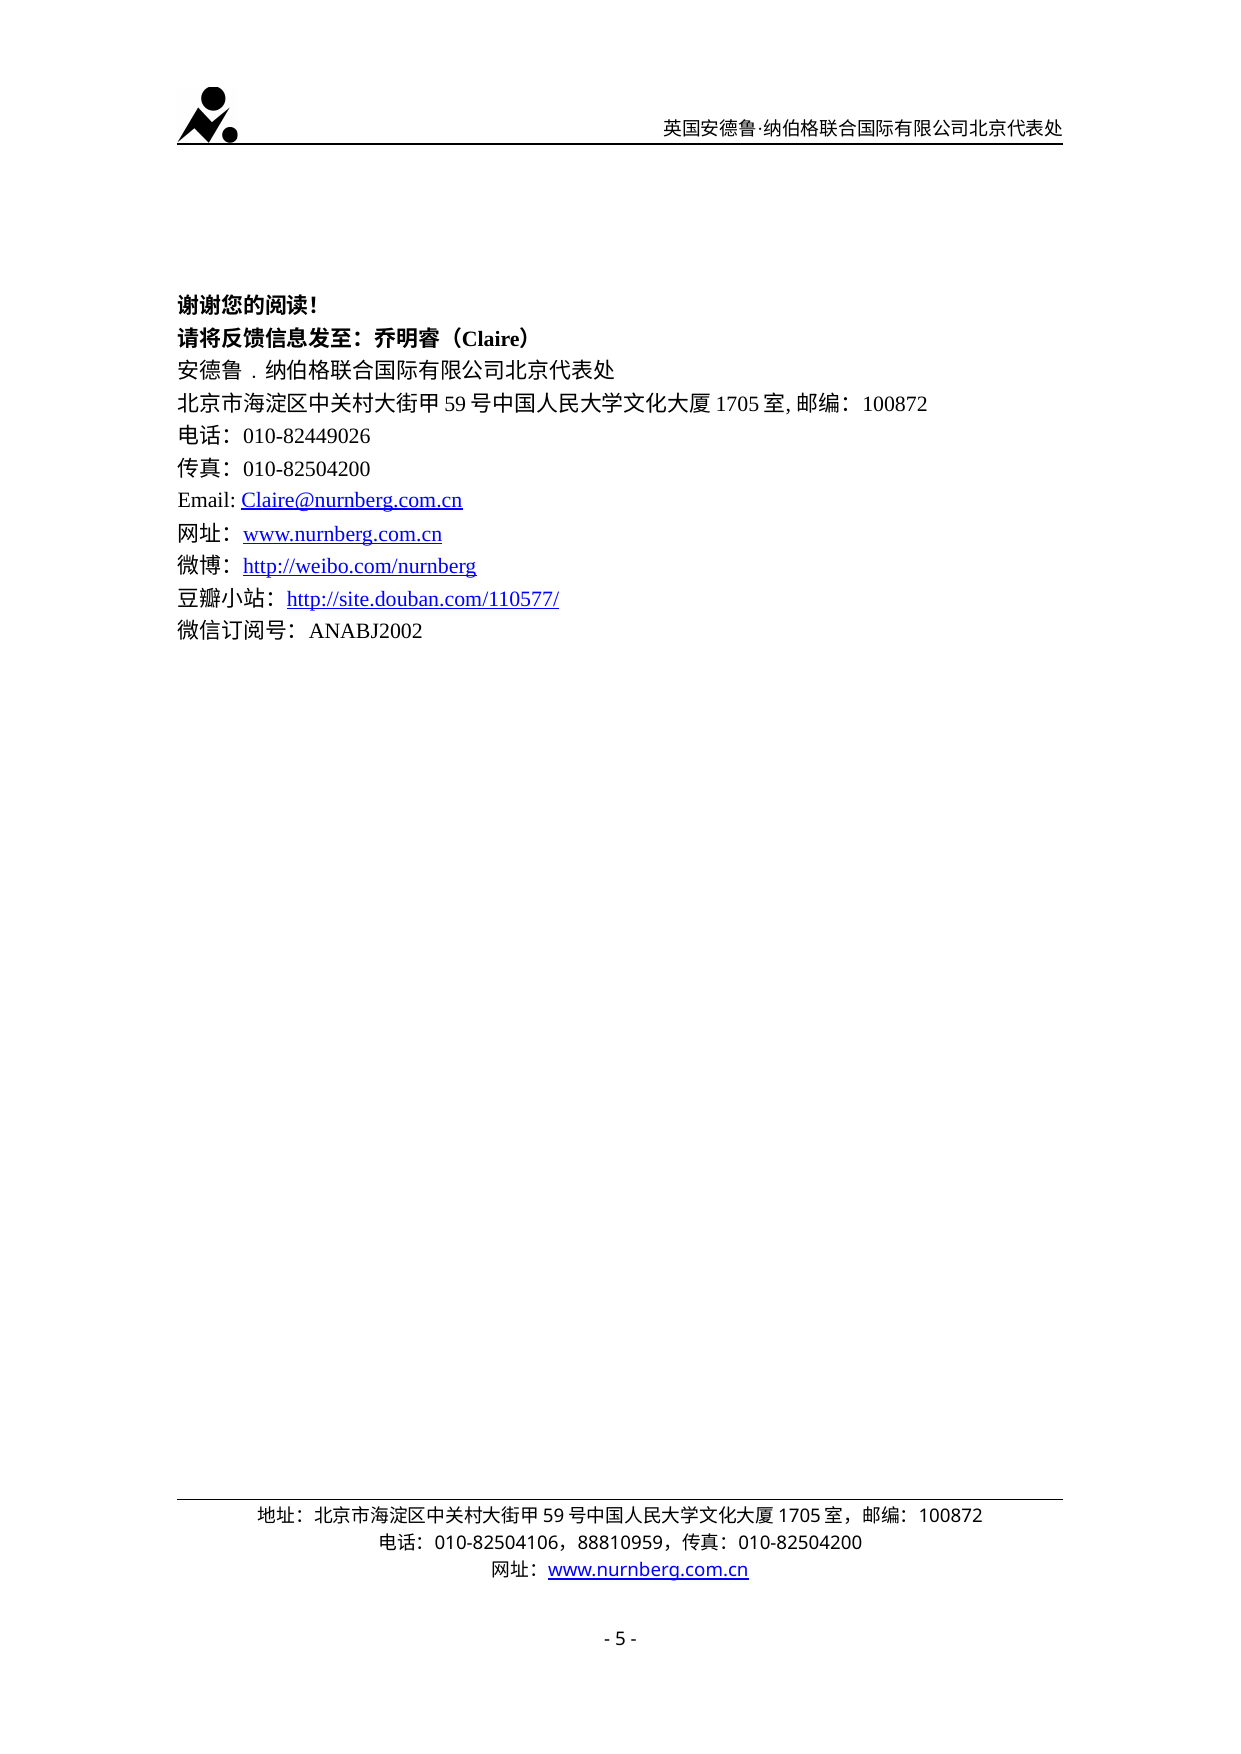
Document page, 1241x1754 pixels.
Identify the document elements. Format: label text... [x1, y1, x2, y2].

text 微信订阅号：ANABJ2002 [177, 613, 1063, 645]
picture [177, 87, 238, 143]
text 传真：010-82504200 Email: Claire@nurnberg.com.cn [177, 450, 1063, 515]
text 微博：http://weibo.com/nurnberg [177, 548, 1063, 580]
text 安德鲁﹒纳伯格联合国际有限公司北京代表处 北京市海淀区中关村大街甲59号中国人民大学文化大厦1705室, 邮编：100872 电话：010-82449026 [177, 353, 1063, 450]
text 请将反馈信息发至：乔明睿（Claire） [177, 320, 1063, 353]
text 豆瓣小站：http://site.douban.com/110577/ [177, 580, 1063, 613]
text 谢谢您的阅读！ [177, 288, 1063, 320]
text 网址：www.nurnberg.com.cn [177, 515, 1063, 548]
